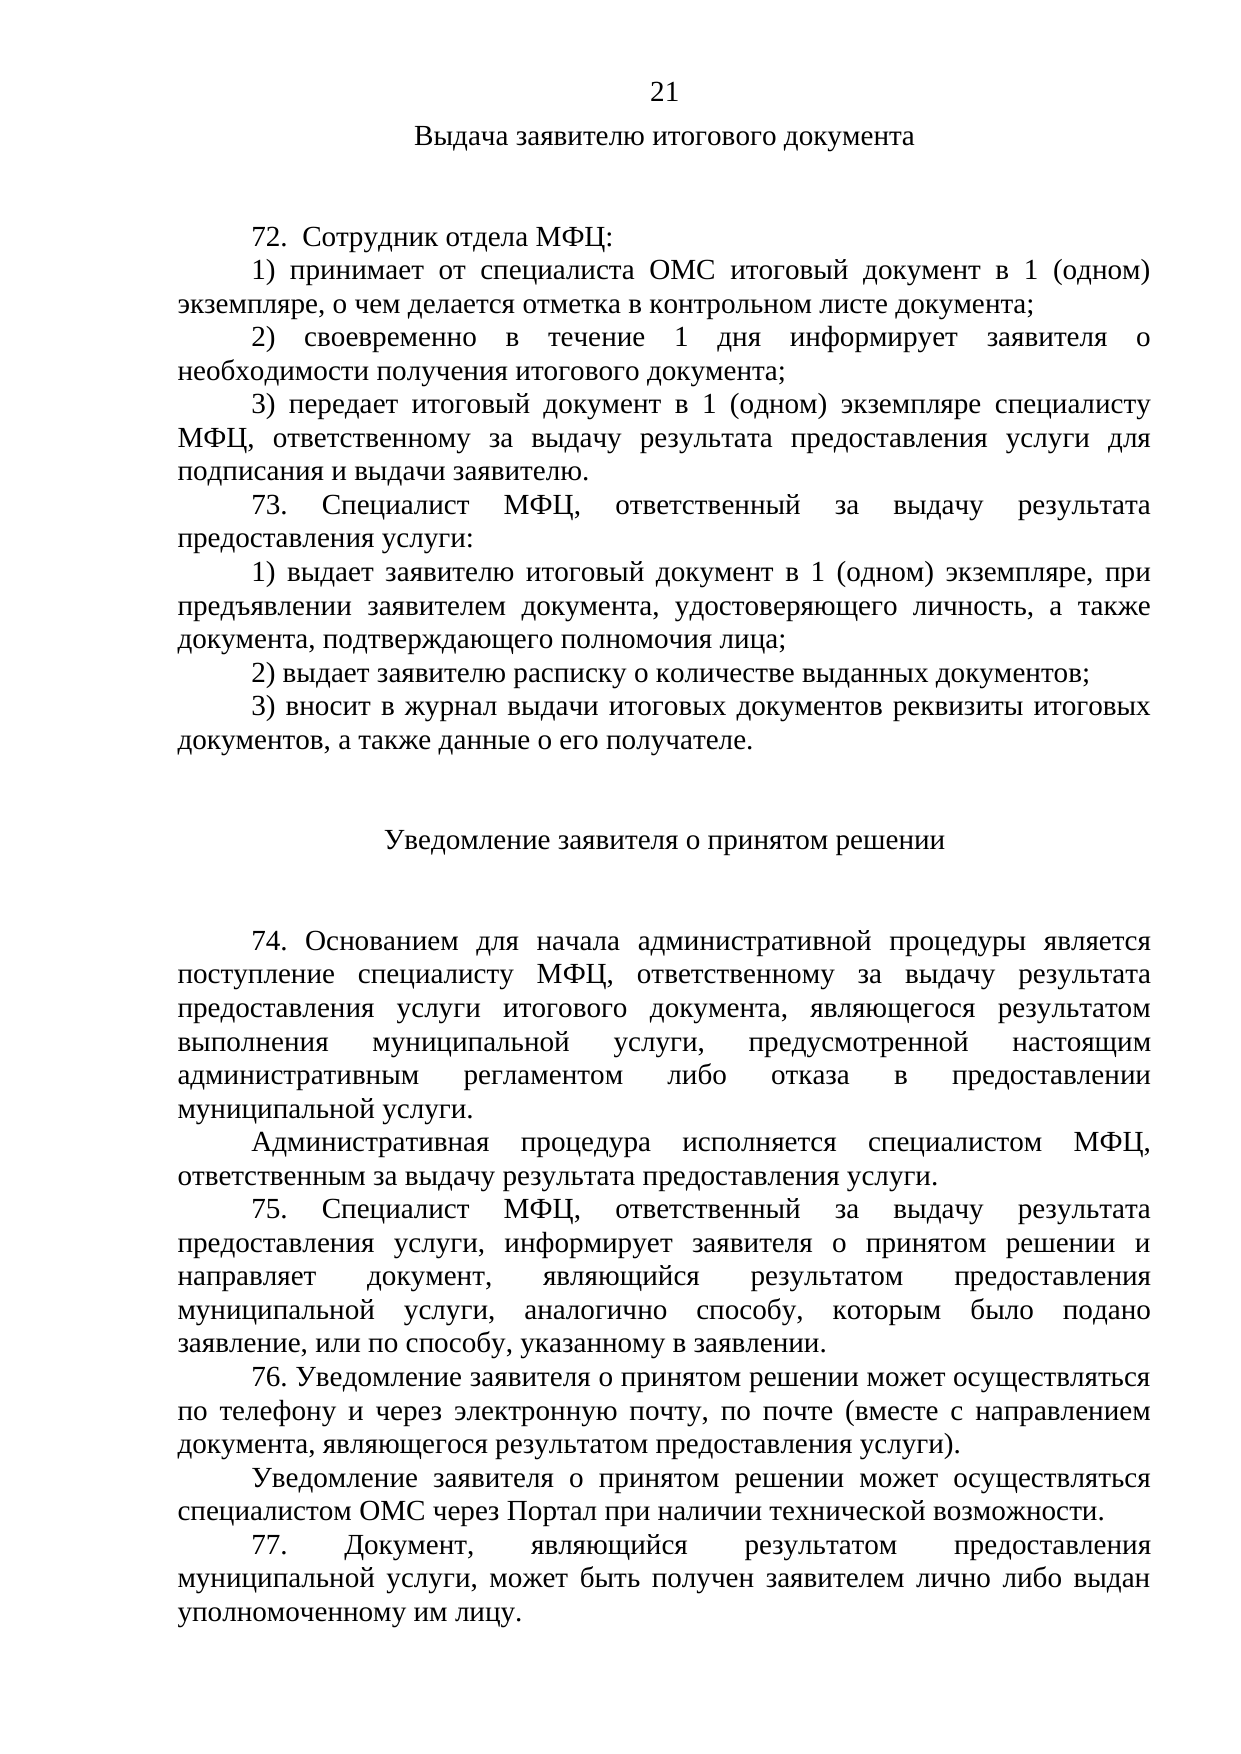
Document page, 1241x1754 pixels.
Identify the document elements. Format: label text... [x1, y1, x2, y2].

text 75. Специалист МФЦ, ответственный за выдачу результата предоставления услуги, информирует заявителя о принятом решении и направляет документ, являющийся результатом предоставления муниципальной услуги, аналогично способу, которым было подано заявление, или по способу, указанному в заявлении. [177, 1191, 1152, 1359]
text Административная процедура исполняется специалистом МФЦ, ответственным за выдачу результата предоставления услуги. [177, 1124, 1152, 1191]
text 72. Сотрудник отдела МФЦ: [177, 219, 1152, 252]
text 2) выдает заявителю расписку о количестве выданных документов; [177, 655, 1152, 688]
text Уведомление заявителя о принятом решении [177, 822, 1152, 856]
text 3) передает итоговый документ в 1 (одном) экземпляре специалисту МФЦ, ответственному за выдачу результата предоставления услуги для подписания и выдачи заявителю. [177, 386, 1152, 487]
text 76. Уведомление заявителя о принятом решении может осуществляться по телефону и через электронную почту, по почте (вместе с направлением документа, являющегося результатом предоставления услуги). [177, 1359, 1152, 1460]
text 2) своевременно в течение 1 дня информирует заявителя о необходимости получения итогового документа; [177, 319, 1152, 386]
text 74. Основанием для начала административной процедуры является поступление специалисту МФЦ, ответственному за выдачу результата предоставления услуги итогового документа, являющегося результатом выполнения муниципальной услуги, предусмотренной настоящим административным регламентом либо отказа в предоставлении муниципальной услуги. [177, 923, 1152, 1124]
text Выдача заявителю итогового документа [177, 118, 1152, 152]
text 3) вносит в журнал выдачи итоговых документов реквизиты итоговых документов, а также данные о его получателе. [177, 688, 1152, 755]
text Уведомление заявителя о принятом решении может осуществляться специалистом ОМС через Портал при наличии технической возможности. [177, 1460, 1152, 1527]
text 1) выдает заявителю итоговый документ в 1 (одном) экземпляре, при предъявлении заявителем документа, удостоверяющего личность, а также документа, подтверждающего полномочия лица; [177, 554, 1152, 655]
text 1) принимает от специалиста ОМС итоговый документ в 1 (одном) экземпляре, о чем делается отметка в контрольном листе документа; [177, 252, 1152, 319]
text 73. Специалист МФЦ, ответственный за выдачу результата предоставления услуги: [177, 487, 1152, 554]
text 77. Документ, являющийся результатом предоставления муниципальной услуги, может быть получен заявителем лично либо выдан уполномоченному им лицу. [177, 1527, 1152, 1627]
